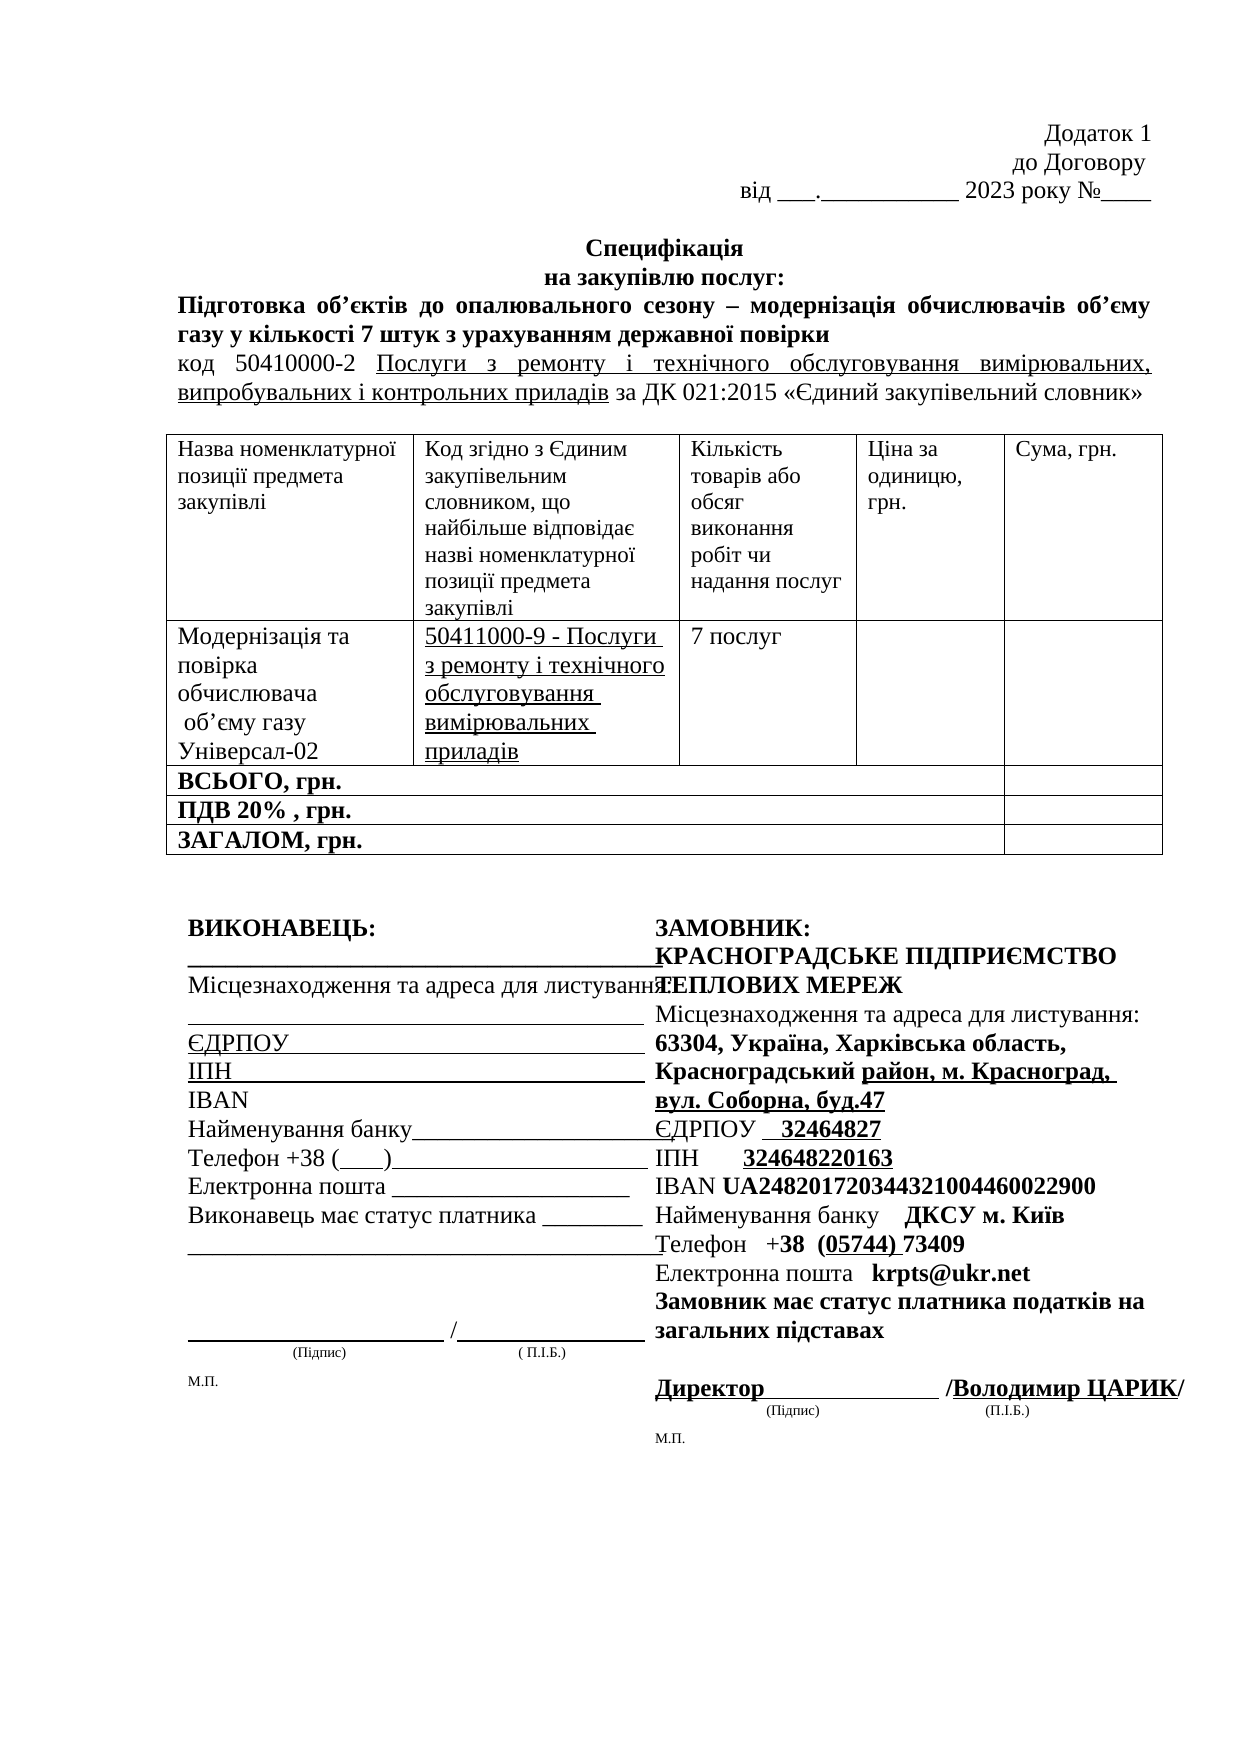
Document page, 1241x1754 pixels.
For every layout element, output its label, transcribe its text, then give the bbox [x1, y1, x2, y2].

table_cell ВСЬОГО, грн. [167, 766, 1004, 794]
table_cell ПДВ 20% , грн. [167, 796, 1004, 824]
text код 50410000-2 Послуги з ремонту і технічного обслуговування вимірювальних, випробувальних і контрольних приладів за ДК 021:2015 «Єдиний закупівельний словник» [177, 348, 1152, 406]
table_cell [1005, 796, 1162, 824]
table_header Код згідно з Єдиним закупівельним словником, що найбільше відповідає назві номенклатурної позиції предмета закупівлі [414, 435, 679, 620]
table_header ЗАМОВНИК: КРАСНОГРАДСЬКЕ ПІДПРИЄМСТВО ТЕПЛОВИХ МЕРЕЖ Місцезнаходження та адреса для листування: 63304, Україна, Харківська область, Красноградський район, м. Красноград, вул. Соборна, буд.47 ЄДРПОУ 32464827 ІПН 324648220163 IBAN UA248201720344321004460022900 Найменування банку ДКСУ м. Київ Телефон +38 (05744) 73409 Електронна пошта krpts@ukr.net Замовник має статус платника податків на загальних підставах Директор /Володимир ЦАРИК/ (Підпис) (П.І.Б.) М.П. [643, 913, 1195, 1459]
text від ___.___________ 2023 року №____ [177, 176, 1152, 204]
table_cell [1005, 766, 1162, 794]
table_cell [1005, 825, 1162, 854]
table_cell 7 послуг [680, 621, 856, 765]
table_cell 50411000-9 - Послуги з ремонту і технічного обслуговування вимірювальних приладів [414, 621, 679, 765]
table_header Ціна за одиницю, грн. [857, 435, 1004, 620]
table_header Кількість товарів або обсяг виконання робіт чи надання послуг [680, 435, 856, 620]
table_cell ЗАГАЛОМ, грн. [167, 825, 1004, 854]
table_header Назва номенклатурної позиції предмета закупівлі [167, 435, 413, 620]
table_cell Модернізація та повірка обчислювача об’єму газу Універсал-02 [167, 621, 413, 765]
text Специфікація [177, 233, 1152, 262]
table_cell [857, 621, 1004, 765]
table_header ВИКОНАВЕЦЬ: ______________________________________ Місцезнаходження та адреса для листування: . ЄДРПОУ ІПН IBAN . Найменування банку_____________________ Телефон +38 ( ) . Електронна пошта ___________________ Виконавець має статус платника ________ ______________________________________ / / (Підпис) ( П.І.Б.) М.П. [176, 913, 643, 1459]
text до Договору [177, 147, 1152, 176]
text на закупівлю послуг: [177, 262, 1152, 291]
table_header Сума, грн. [1005, 435, 1162, 620]
text Підготовка об’єктів до опалювального сезону – модернізація обчислювачів об’єму газу у кількості 7 штук з урахуванням державної повірки [177, 291, 1152, 348]
text Додаток 1 [177, 118, 1152, 147]
table_cell [1005, 621, 1162, 765]
